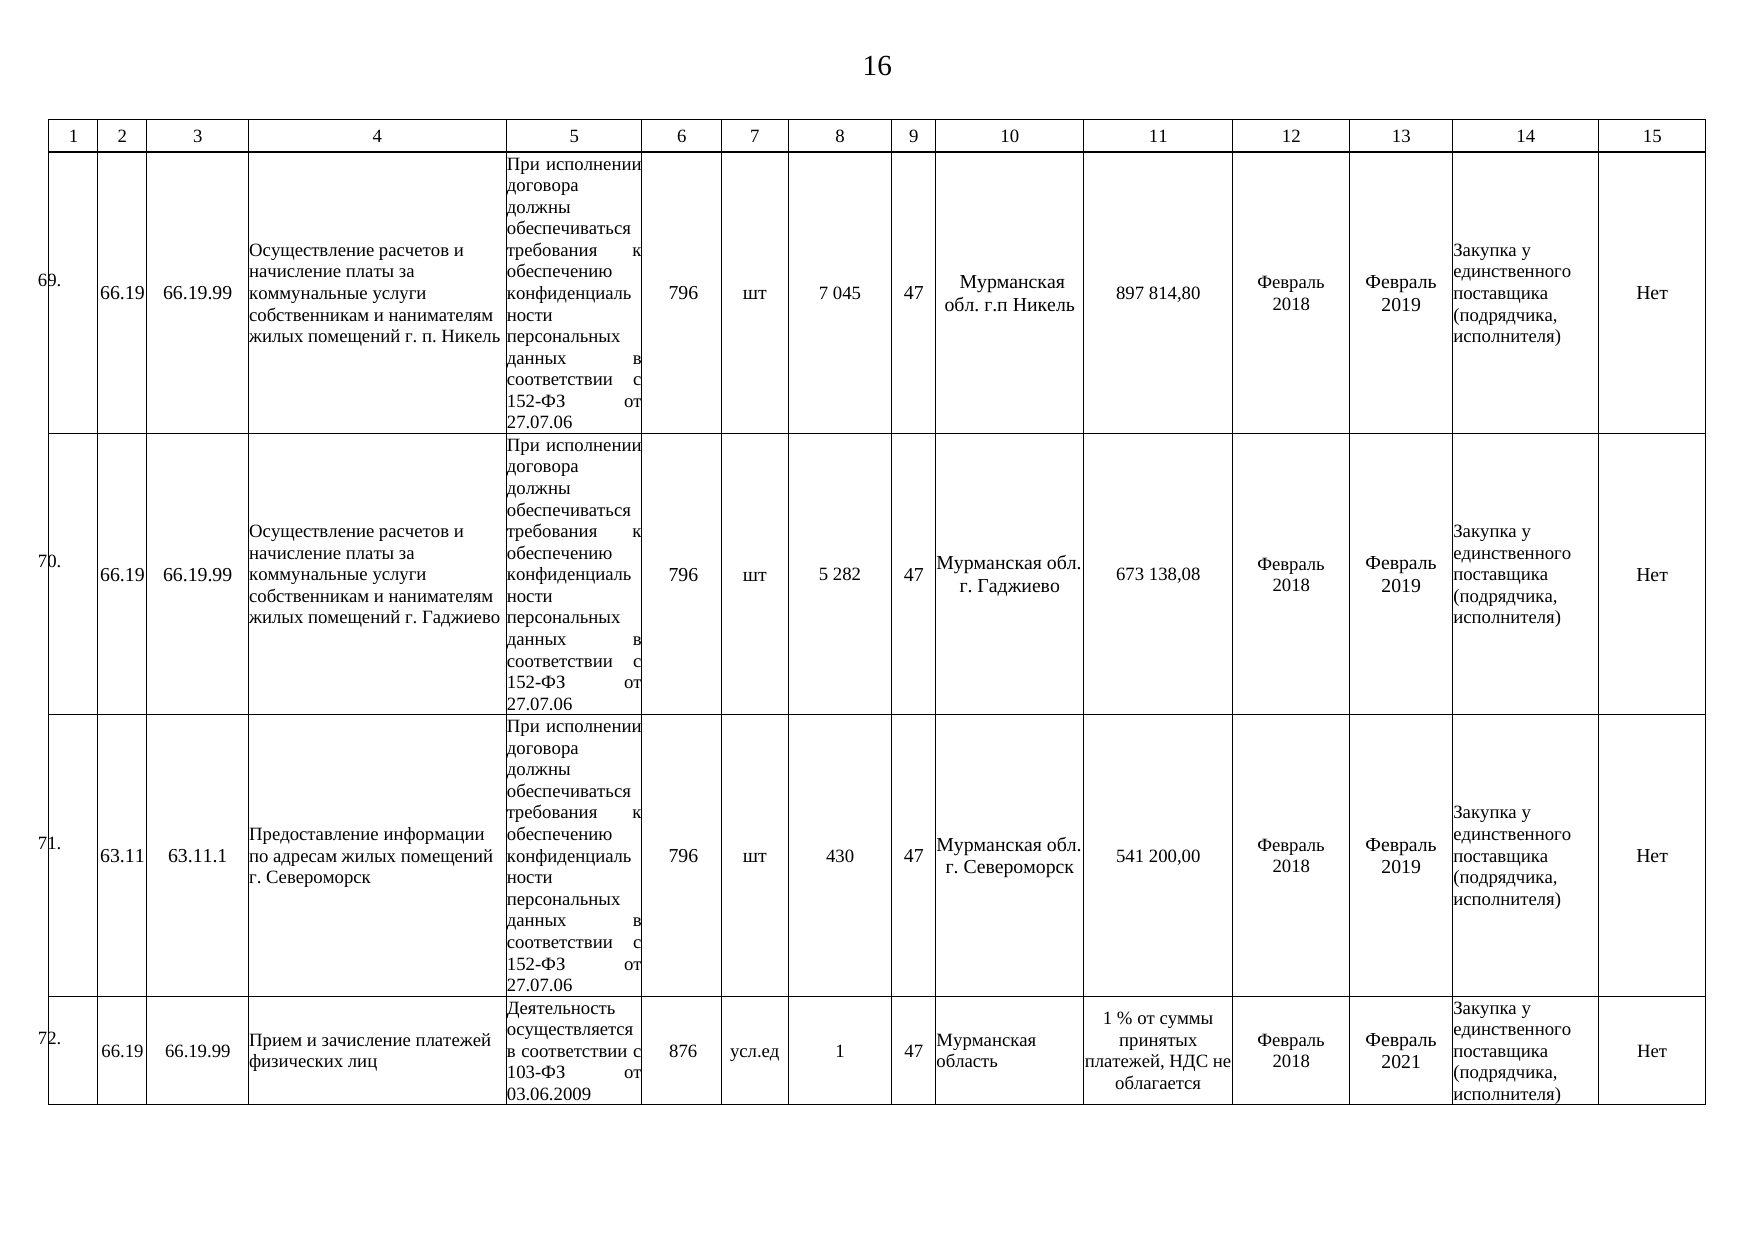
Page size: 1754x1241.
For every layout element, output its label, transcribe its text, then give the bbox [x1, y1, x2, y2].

table_header 6 [642, 120, 721, 151]
table_cell 63.11 [98, 715, 146, 996]
table_header 12 [1233, 120, 1349, 151]
table_cell 63.11.1 [147, 715, 248, 996]
table_cell 876 [642, 997, 721, 1104]
table_cell [49, 434, 97, 714]
table_header 2 [98, 120, 146, 151]
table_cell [507, 153, 641, 433]
table_header 5 [507, 120, 641, 151]
table_cell Мурманская обл. г. Североморск [936, 715, 1083, 996]
table_cell Мурманская обл. г.п Никель [936, 153, 1083, 433]
table_cell Февраль 2019 [1350, 153, 1452, 433]
table_cell усл.ед [722, 997, 788, 1104]
table_cell Мурманская обл. г. Гаджиево [936, 434, 1083, 714]
table_cell 47 [892, 153, 935, 433]
table_cell 66.19.99 [147, 434, 248, 714]
table_header 9 [892, 120, 935, 151]
table_cell 796 [642, 153, 721, 433]
table_cell Февраль 2019 [1350, 434, 1452, 714]
table_cell 5 282 [789, 434, 891, 714]
table_header 15 [1599, 120, 1705, 151]
table_header 3 [147, 120, 248, 151]
table_cell Нет [1599, 997, 1705, 1104]
table_cell [49, 715, 97, 996]
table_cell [1084, 997, 1232, 1104]
table_cell Февраль 2021 [1350, 997, 1452, 1104]
table_cell Предоставление информации по адресам жилых помещений г. Североморск [249, 715, 506, 996]
table_header 1 [49, 120, 97, 151]
table_cell 66.19 [98, 153, 146, 433]
table_cell Мурманская область [936, 997, 1083, 1104]
table_cell Февраль 2019 [1350, 715, 1452, 996]
table_header 7 [722, 120, 788, 151]
table_cell 541 200,00 [1084, 715, 1232, 996]
table_header 4 [249, 120, 506, 151]
table_header 8 [789, 120, 891, 151]
table_cell 796 [642, 715, 721, 996]
table_cell Закупка у единственного поставщика (подрядчика, исполнителя) [1453, 715, 1598, 996]
table_cell шт [722, 715, 788, 996]
table_cell [49, 153, 97, 433]
table_cell 673 138,08 [1084, 434, 1232, 714]
table_cell Февраль 2018 [1233, 153, 1349, 433]
table_cell Осуществление расчетов и начисление платы за коммунальные услуги собственникам и нанимателям жилых помещений г. Гаджиево [249, 434, 506, 714]
table_cell Нет [1599, 434, 1705, 714]
table_cell При исполнении договора должны обеспечиваться требования к обеспечению конфиденциальности персональных данных в соответствии с 152-ФЗ от 27.07.06 [507, 715, 641, 996]
table_header 10 [936, 120, 1083, 151]
table_cell Нет [1599, 715, 1705, 996]
table_cell Февраль 2018 [1233, 715, 1349, 996]
table_cell Февраль 2018 [1233, 434, 1349, 714]
table_cell 66.19 [98, 997, 146, 1104]
table_cell 897 814,80 [1084, 153, 1232, 433]
table_cell Нет [1599, 153, 1705, 433]
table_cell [249, 997, 506, 1104]
table_cell 66.19.99 [147, 997, 248, 1104]
table_cell 7 045 [789, 153, 891, 433]
table_cell 47 [892, 715, 935, 996]
table_cell При исполнении договора должны обеспечиваться требования к обеспечению конфиденциальности персональных данных в соответствии с 152-ФЗ от 27.07.06 [507, 434, 641, 714]
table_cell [1453, 997, 1598, 1104]
table_cell шт [722, 153, 788, 433]
table_cell 430 [789, 715, 891, 996]
table_cell 47 [892, 997, 935, 1104]
table_cell 1 [789, 997, 891, 1104]
table_cell шт [722, 434, 788, 714]
table_cell 66.19.99 [147, 153, 248, 433]
table_cell Закупка у единственного поставщика (подрядчика, исполнителя) [1453, 434, 1598, 714]
table_cell Февраль 2018 [1233, 997, 1349, 1104]
table_cell [49, 997, 97, 1104]
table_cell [507, 997, 641, 1104]
table_cell 796 [642, 434, 721, 714]
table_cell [1453, 153, 1598, 433]
table_cell Осуществление расчетов и начисление платы за коммунальные услуги собственникам и нанимателям жилых помещений г. п. Никель [249, 153, 506, 433]
table_header 11 [1084, 120, 1232, 151]
table_header 13 [1350, 120, 1452, 151]
table_cell 47 [892, 434, 935, 714]
table_cell 66.19 [98, 434, 146, 714]
table_header 14 [1453, 120, 1598, 151]
